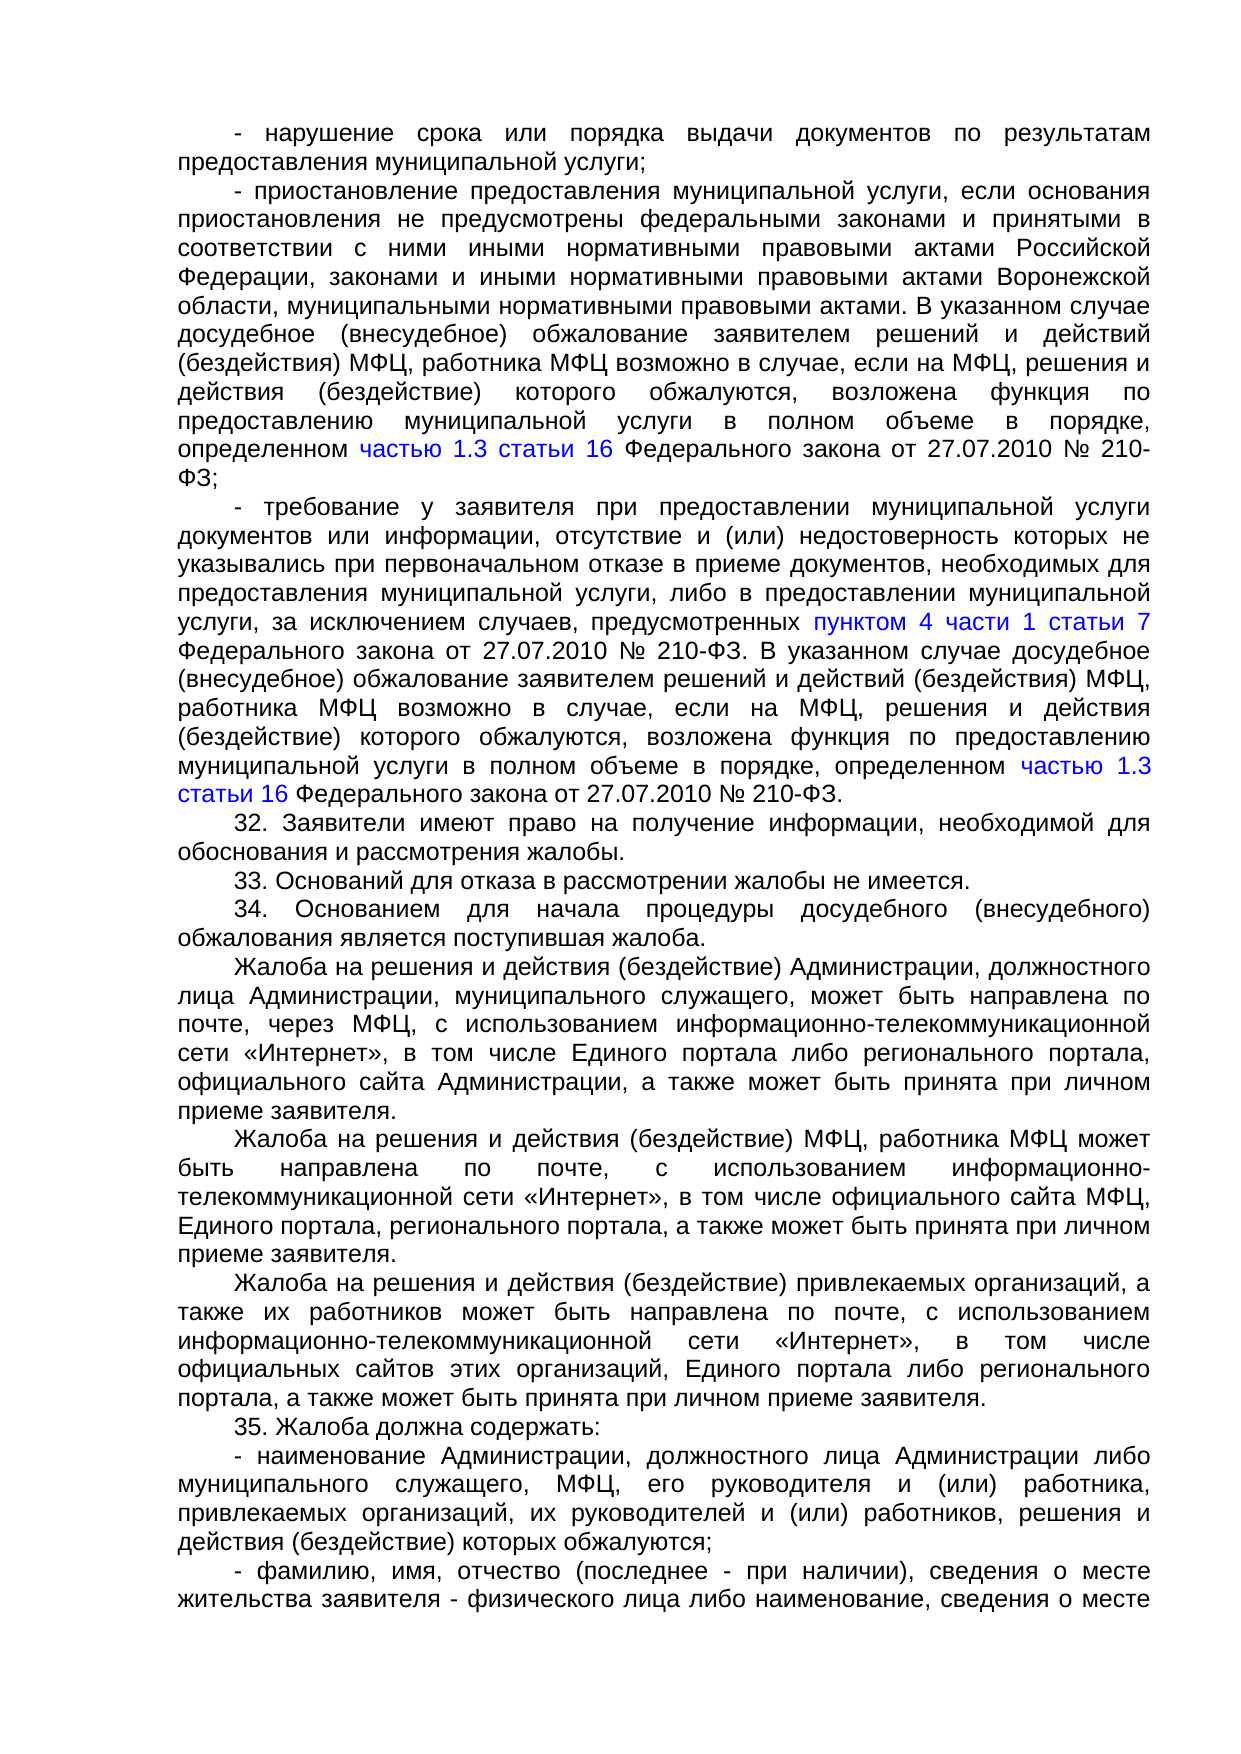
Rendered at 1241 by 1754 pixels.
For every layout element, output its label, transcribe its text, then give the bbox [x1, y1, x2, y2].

text Жалоба на решения и действия (бездействие) привлекаемых организаций, а также их работников может быть направлена по почте, с использованием информационно-телекоммуникационной сети «Интернет», в том числе официальных сайтов этих организаций, Единого портала либо регионального портала, а также может быть принята при личном приеме заявителя. [177, 1268, 1152, 1412]
text 34. Основанием для начала процедуры досудебного (внесудебного) обжалования является поступившая жалоба. [177, 894, 1152, 952]
text 32. Заявители имеют право на получение информации, необходимой для обоснования и рассмотрения жалобы. [177, 808, 1152, 866]
text Жалоба на решения и действия (бездействие) Администрации, должностного лица Администрации, муниципального служащего, может быть направлена по почте, через МФЦ, с использованием информационно-телекоммуникационной сети «Интернет», в том числе Единого портала либо регионального портала, официального сайта Администрации, а также может быть принята при личном приеме заявителя. [177, 952, 1152, 1124]
text - нарушение срока или порядка выдачи документов по результатам предоставления муниципальной услуги; [177, 118, 1152, 176]
text 35. Жалоба должна содержать: [177, 1412, 1152, 1441]
text - приостановление предоставления муниципальной услуги, если основания приостановления не предусмотрены федеральными законами и принятыми в соответствии с ними иными нормативными правовыми актами Российской Федерации, законами и иными нормативными правовыми актами Воронежской области, муниципальными нормативными правовыми актами. В указанном случае досудебное (внесудебное) обжалование заявителем решений и действий (бездействия) МФЦ, работника МФЦ возможно в случае, если на МФЦ, решения и действия (бездействие) которого обжалуются, возложена функция по предоставлению муниципальной услуги в полном объеме в порядке, определенном частью 1.3 статьи 16 Федерального закона от 27.07.2010 № 210-ФЗ; [177, 176, 1152, 492]
text Жалоба на решения и действия (бездействие) МФЦ, работника МФЦ может быть направлена по почте, с использованием информационно-телекоммуникационной сети «Интернет», в том числе официального сайта МФЦ, Единого портала, регионального портала, а также может быть принята при личном приеме заявителя. [177, 1124, 1152, 1268]
text 33. Оснований для отказа в рассмотрении жалобы не имеется. [177, 866, 1152, 894]
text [177, 1556, 1152, 1613]
text - наименование Администрации, должностного лица Администрации либо муниципального служащего, МФЦ, его руководителя и (или) работника, привлекаемых организаций, их руководителей и (или) работников, решения и действия (бездействие) которых обжалуются; [177, 1441, 1152, 1556]
text - требование у заявителя при предоставлении муниципальной услуги документов или информации, отсутствие и (или) недостоверность которых не указывались при первоначальном отказе в приеме документов, необходимых для предоставления муниципальной услуги, либо в предоставлении муниципальной услуги, за исключением случаев, предусмотренных пунктом 4 части 1 статьи 7 Федерального закона от 27.07.2010 № 210-ФЗ. В указанном случае досудебное (внесудебное) обжалование заявителем решений и действий (бездействия) МФЦ, работника МФЦ возможно в случае, если на МФЦ, решения и действия (бездействие) которого обжалуются, возложена функция по предоставлению муниципальной услуги в полном объеме в порядке, определенном частью 1.3 статьи 16 Федерального закона от 27.07.2010 № 210-ФЗ. [177, 492, 1152, 808]
